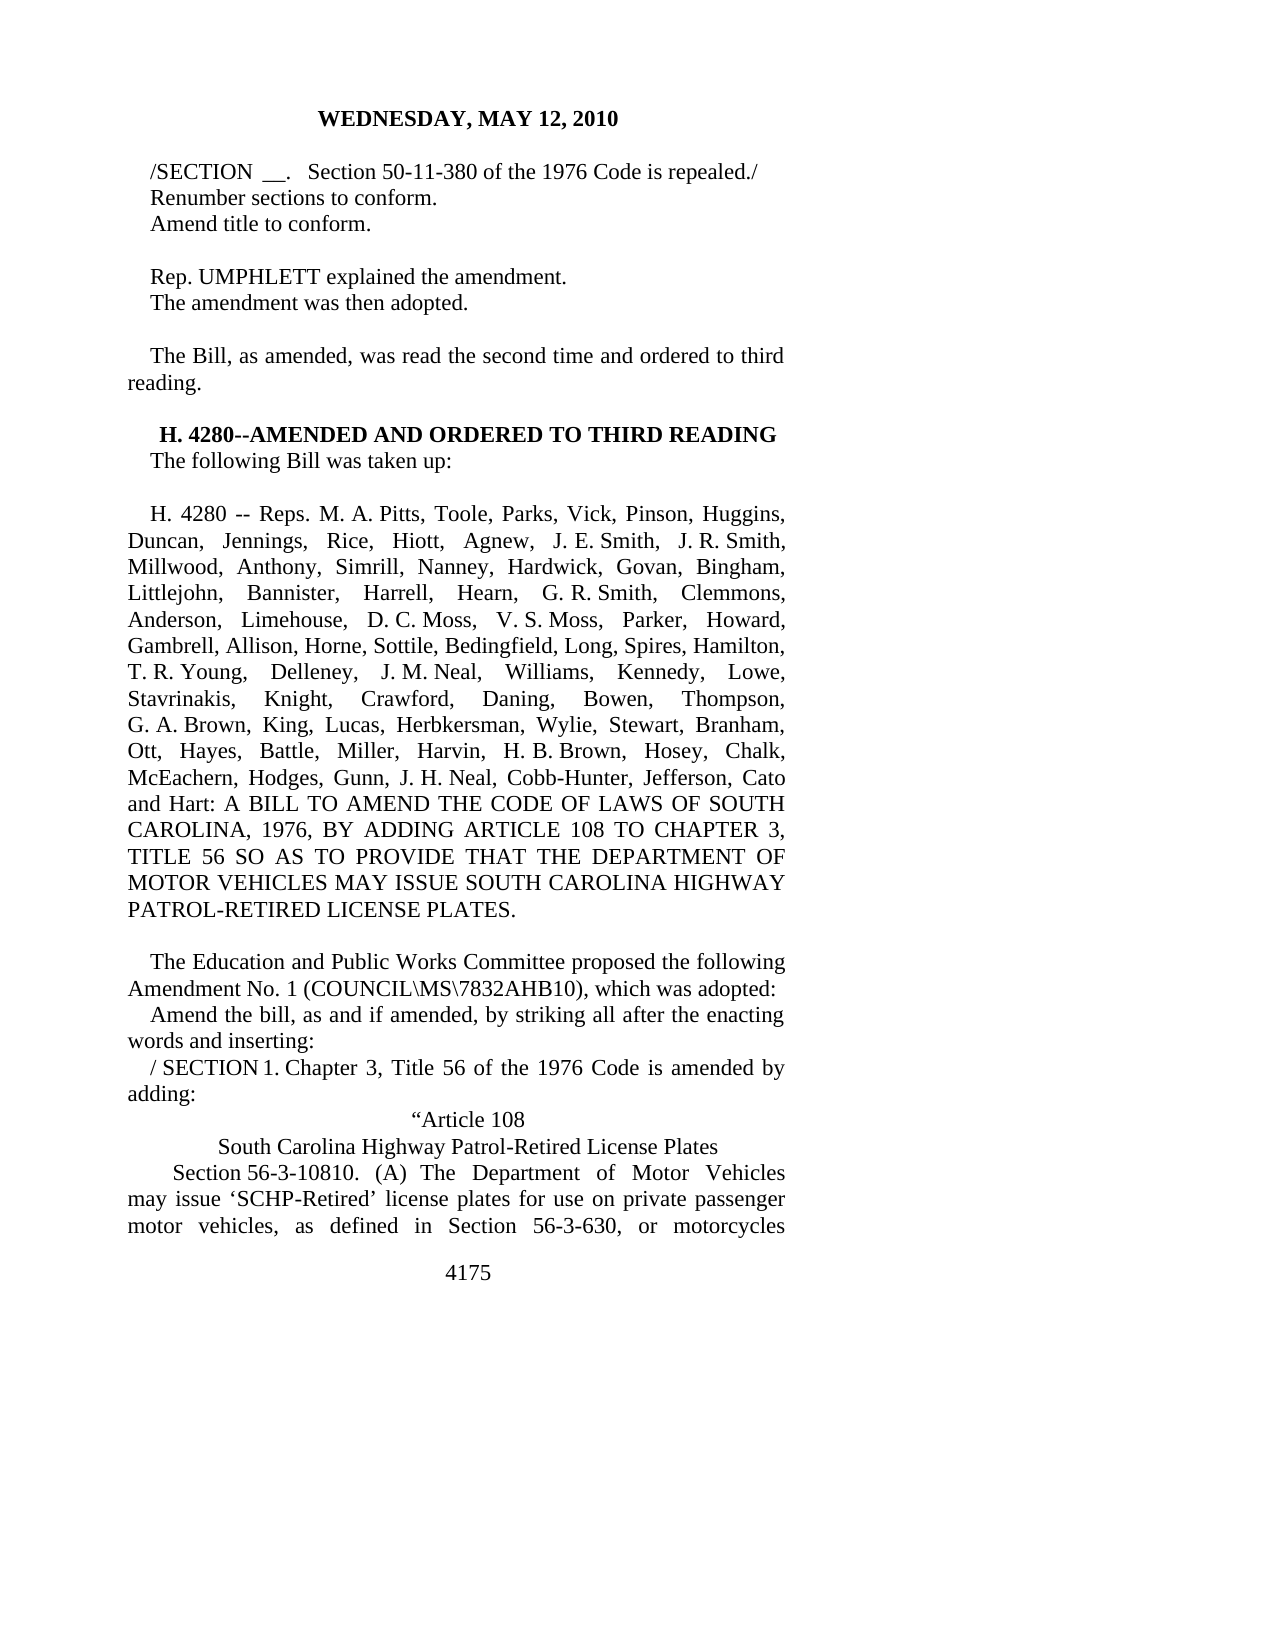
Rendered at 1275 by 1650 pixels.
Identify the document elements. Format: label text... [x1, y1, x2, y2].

text The amendment was then adopted. [127, 289, 786, 316]
text South Carolina Highway Patrol-Retired License Plates [127, 1133, 786, 1159]
text Amend the bill, as and if amended, by striking all after the enacting words and inserting: [127, 1001, 786, 1054]
text /SECTION __. Section 50-11-380 of the 1976 Code is repealed./ [127, 158, 786, 184]
text Amend title to conform. [127, 210, 786, 237]
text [127, 1159, 786, 1238]
text The following Bill was taken up: [127, 448, 786, 474]
text The Bill, as amended, was read the second time and ordered to third reading. [127, 342, 786, 395]
text H. 4280--AMENDED AND ORDERED TO THIRD READING [127, 421, 786, 448]
text / SECTION 1. Chapter 3, Title 56 of the 1976 Code is amended by adding: [127, 1054, 786, 1106]
text H. 4280 -- Reps. M. A. Pitts, Toole, Parks, Vick, Pinson, Huggins, Duncan, Jennings, Rice, Hiott, Agnew, J. E. Smith, J. R. Smith, Millwood, Anthony, Simrill, Nanney, Hardwick, Govan, Bingham, Littlejohn, Bannister, Harrell, Hearn, G. R. Smith, Clemmons, Anderson, Limehouse, D. C. Moss, V. S. Moss, Parker, Howard, Gambrell, Allison, Horne, Sottile, Bedingfield, Long, Spires, Hamilton, T. R. Young, Delleney, J. M. Neal, Williams, Kennedy, Lowe, Stavrinakis, Knight, Crawford, Daning, Bowen, Thompson, G. A. Brown, King, Lucas, Herbkersman, Wylie, Stewart, Branham, Ott, Hayes, Battle, Miller, Harvin, H. B. Brown, Hosey, Chalk, McEachern, Hodges, Gunn, J. H. Neal, Cobb-Hunter, Jefferson, Cato and Hart: A BILL TO AMEND THE CODE OF LAWS OF SOUTH CAROLINA, 1976, BY ADDING ARTICLE 108 TO CHAPTER 3, TITLE 56 SO AS TO PROVIDE THAT THE DEPARTMENT OF MOTOR VEHICLES MAY ISSUE SOUTH CAROLINA HIGHWAY PATROL-RETIRED LICENSE PLATES. [127, 500, 786, 922]
text “Article 108 [127, 1106, 786, 1133]
text Renumber sections to conform. [127, 184, 786, 210]
text The Education and Public Works Committee proposed the following Amendment No. 1 (COUNCIL\MS\7832AHB10), which was adopted: [127, 948, 786, 1001]
text Rep. UMPHLETT explained the amendment. [127, 263, 786, 289]
